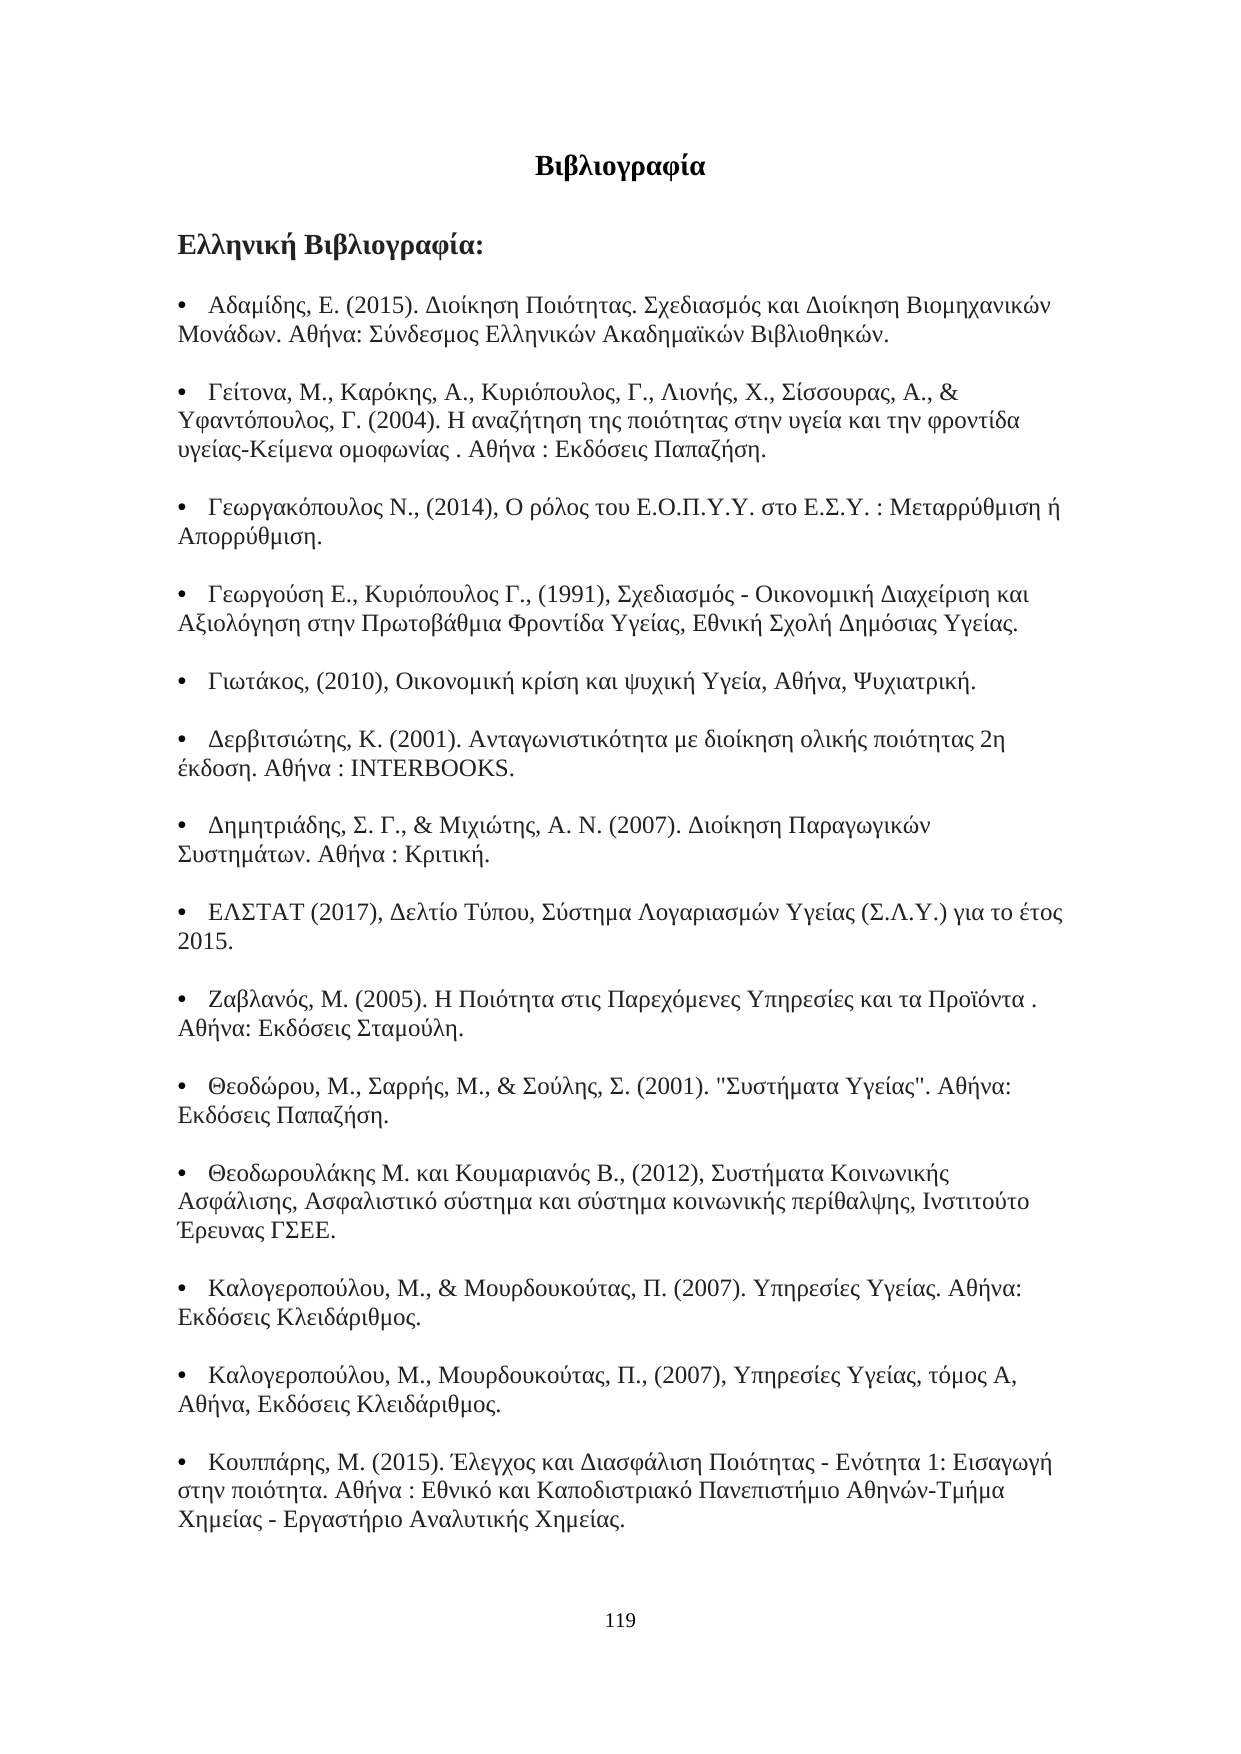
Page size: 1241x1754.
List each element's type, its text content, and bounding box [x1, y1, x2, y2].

text • Αδαμίδης, Ε. (2015). Διοίκηση Ποιότητας. Σχεδιασμός και Διοίκηση Βιομηχανικών Μονάδων. Αθήνα: Σύνδεσμος Ελληνικών Ακαδημαϊκών Βιβλιοθηκών. [177, 290, 1063, 347]
text • Καλογεροπούλου, Μ., & Μουρδουκούτας, Π. (2007). Υπηρεσίες Υγείας. Αθήνα: Εκδόσεις Κλειδάριθμος. [177, 1273, 1063, 1331]
text • Ζαβλανός, Μ. (2005). Η Ποιότητα στις Παρεχόμενες Υπηρεσίες και τα Προϊόντα . Αθήνα: Εκδόσεις Σταμούλη. [177, 984, 1063, 1042]
text • Γεωργούση Ε., Κυριόπουλος Γ., (1991), Σχεδιασμός - Οικονομική Διαχείριση και Αξιολόγηση στην Πρωτοβάθμια Φροντίδα Υγείας, Εθνική Σχολή Δημόσιας Υγείας. [177, 579, 1063, 637]
text • Γιωτάκος, (2010), Οικονομική κρίση και ψυχική Υγεία, Αθήνα, Ψυχιατρική. [177, 666, 1063, 694]
text Βιβλιογραφία [177, 148, 1063, 181]
text • Δερβιτσιώτης, Κ. (2001). Ανταγωνιστικότητα με διοίκηση ολικής ποιότητας 2η έκδοση. Αθήνα : INTERBOOKS. [177, 724, 1063, 781]
text • Θεοδώρου, Μ., Σαρρής, Μ., & Σούλης, Σ. (2001). "Συστήματα Υγείας". Αθήνα: Εκδόσεις Παπαζήση. [177, 1071, 1063, 1128]
text Ελληνική Βιβλιογραφία: [177, 227, 1063, 261]
text • Θεοδωρουλάκης Μ. και Κουμαριανός Β., (2012), Συστήματα Κοινωνικής Ασφάλισης, Ασφαλιστικό σύστημα και σύστημα κοινωνικής περίθαλψης, Ινστιτούτο Έρευνας ΓΣΕΕ. [177, 1158, 1063, 1244]
text • Καλογεροπούλου, Μ., Μουρδουκούτας, Π., (2007), Υπηρεσίες Υγείας, τόμος Α, Αθήνα, Εκδόσεις Κλειδάριθμος. [177, 1360, 1063, 1417]
text • ΕΛΣΤΑΤ (2017), Δελτίο Τύπου, Σύστημα Λογαριασμών Υγείας (Σ.Λ.Υ.) για το έτος 2015. [177, 897, 1063, 955]
text • Γεωργακόπουλος Ν., (2014), Ο ρόλος του Ε.Ο.Π.Υ.Υ. στο Ε.Σ.Υ. : Μεταρρύθμιση ή Απορρύθμιση. [177, 492, 1063, 550]
text • Γείτονα, Μ., Καρόκης, Α., Κυριόπουλος, Γ., Λιονής, Χ., Σίσσουρας, Α., & Υφαντόπουλος, Γ. (2004). Η αναζήτηση της ποιότητας στην υγεία και την φροντίδα υγείας-Κείμενα ομοφωνίας . Αθήνα : Εκδόσεις Παπαζήση. [177, 377, 1063, 463]
text • Δημητριάδης, Σ. Γ., & Μιχιώτης, Α. Ν. (2007). Διοίκηση Παραγωγικών Συστημάτων. Αθήνα : Κριτική. [177, 811, 1063, 868]
text • Κουππάρης, Μ. (2015). Έλεγχος και Διασφάλιση Ποιότητας - Ενότητα 1: Εισαγωγή στην ποιότητα. Αθήνα : Εθνικό και Καποδιστριακό Πανεπιστήμιο Αθηνών-Τμήμα Χημείας - Εργαστήριο Αναλυτικής Χημείας. [177, 1447, 1063, 1533]
